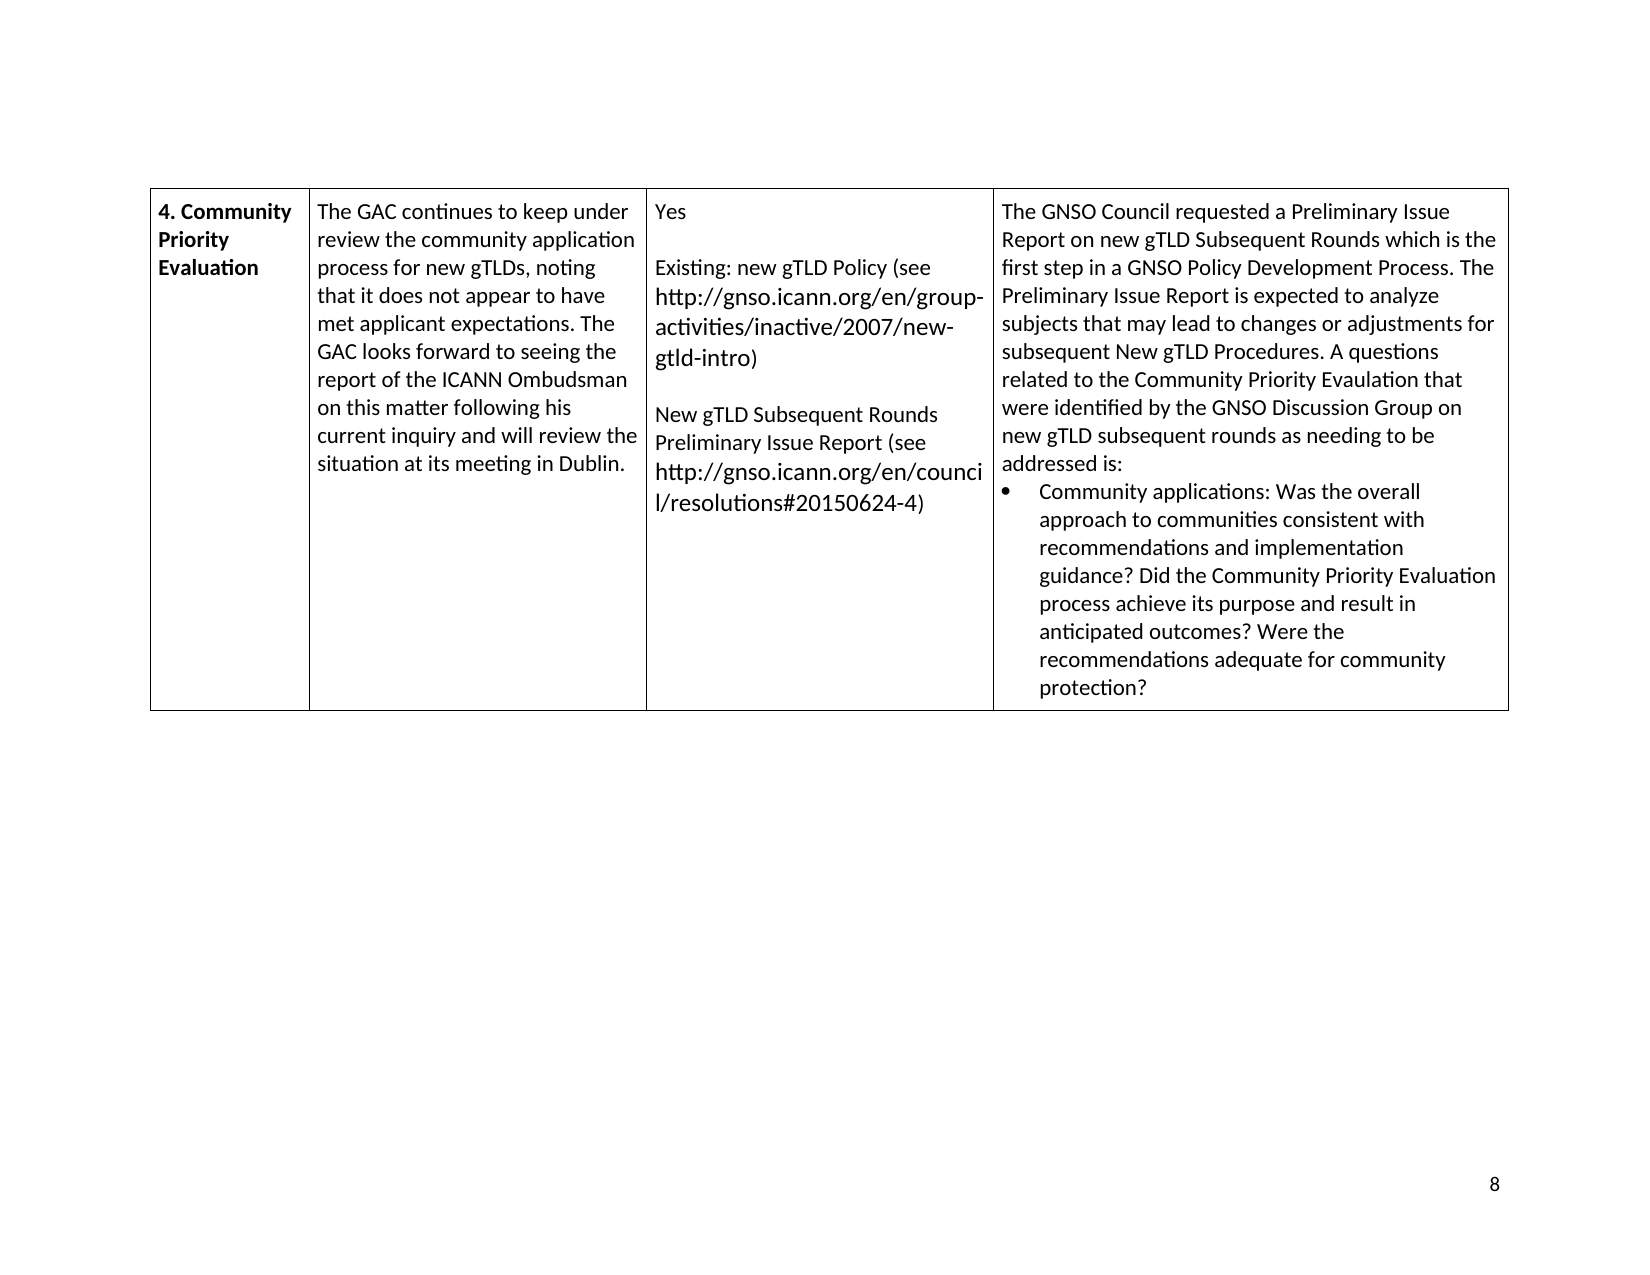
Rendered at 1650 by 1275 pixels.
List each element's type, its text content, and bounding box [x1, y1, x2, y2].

table_header Yes Existing: new gTLD Policy (see http://gnso.icann.org/en/group-activities/inactive/2007/new-gtld-intro) New gTLD Subsequent Rounds Preliminary Issue Report (see http://gnso.icann.org/en/council/resolutions#20150624-4) [647, 189, 993, 709]
table_header The GNSO Council requested a Preliminary Issue Report on new gTLD Subsequent Rounds which is the first step in a GNSO Policy Development Process. The Preliminary Issue Report is expected to analyze subjects that may lead to changes or adjustments for subsequent New gTLD Procedures. A questions related to the Community Priority Evaulation that were identified by the GNSO Discussion Group on new gTLD subsequent rounds as needing to be addressed is: Community applications: Was the overall approach to communities consistent with recommendations and implementation guidance? Did the Community Priority Evaluation process achieve its purpose and result in anticipated outcomes? Were the recommendations adequate for community protection? [994, 189, 1508, 709]
table_header 4. Community Priority Evaluation [151, 189, 309, 709]
table_header The GAC continues to keep under review the community application process for new gTLDs, noting that it does not appear to have met applicant expectations. The GAC looks forward to seeing the report of the ICANN Ombudsman on this matter following his current inquiry and will review the situation at its meeting in Dublin. [310, 189, 646, 709]
